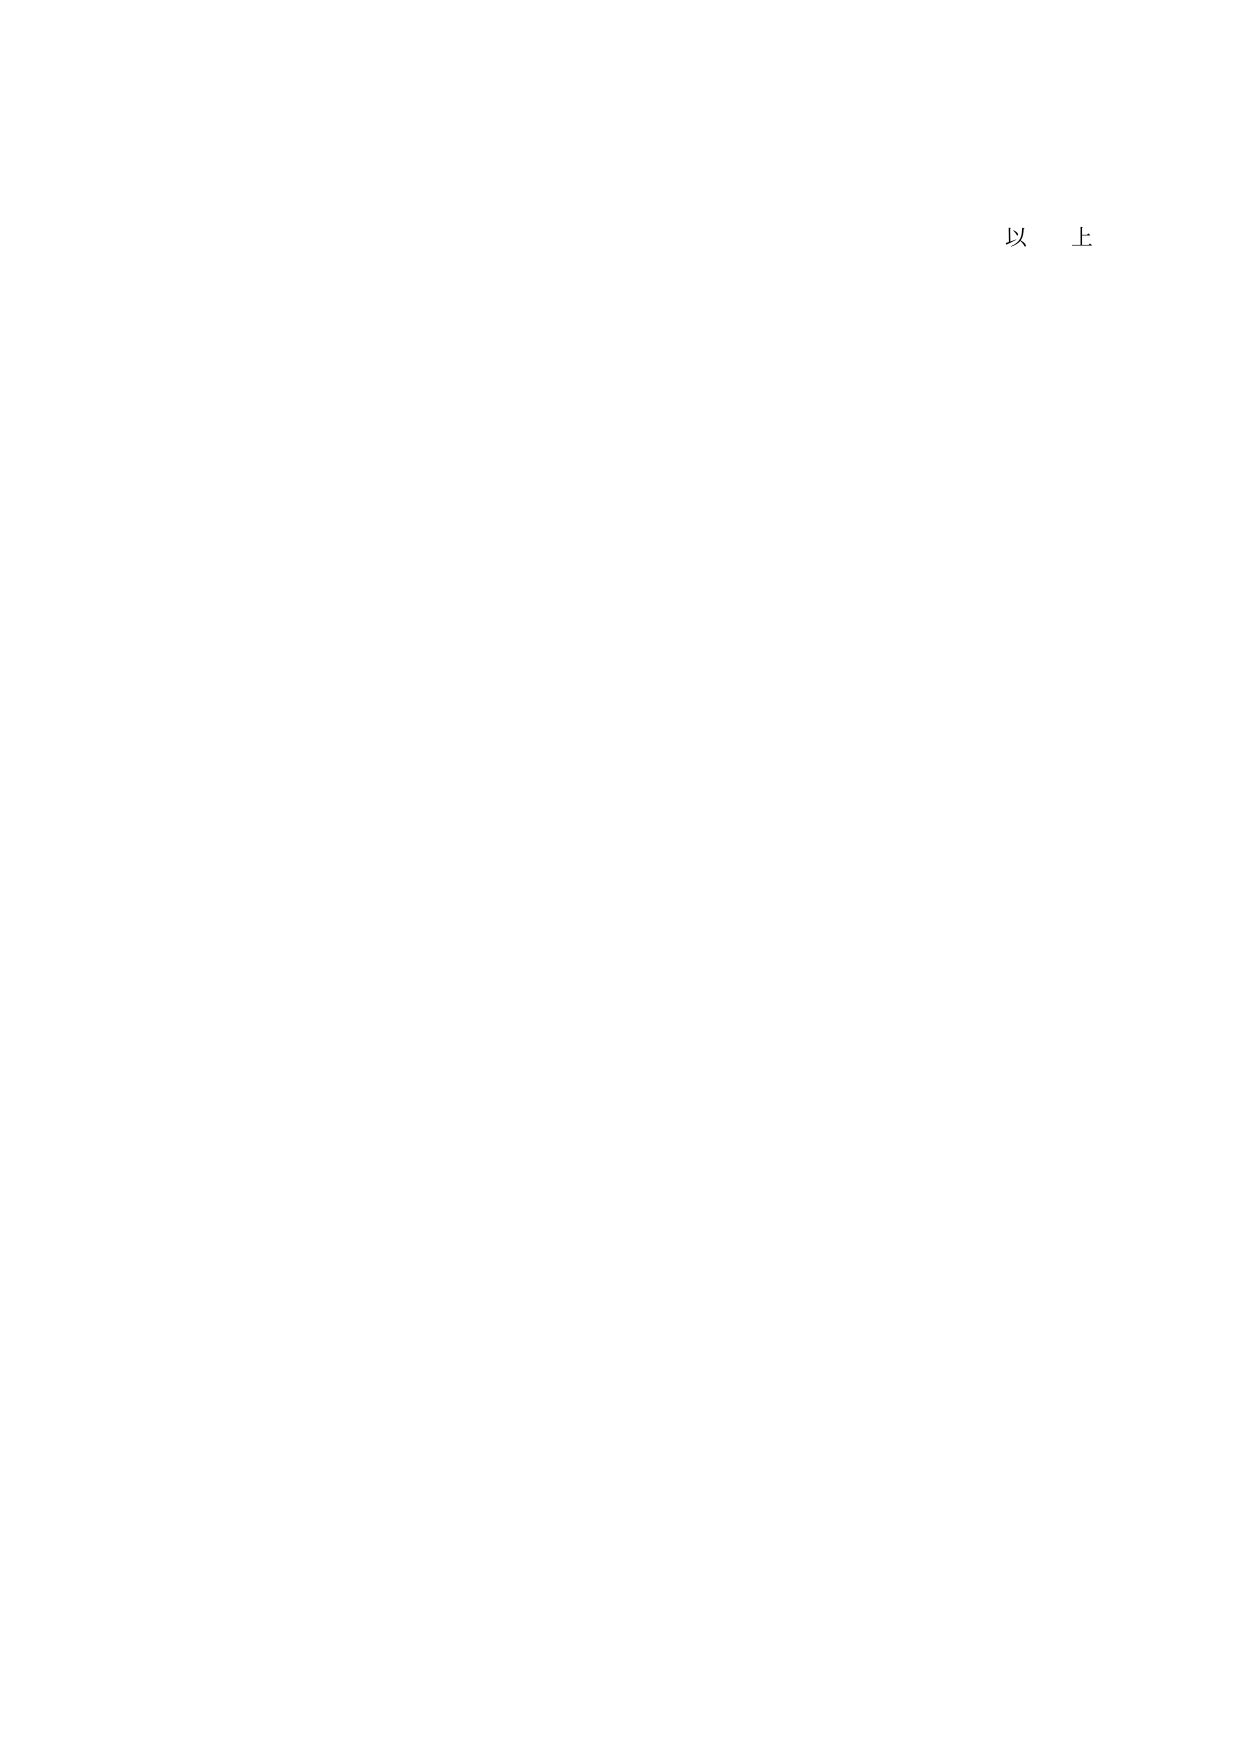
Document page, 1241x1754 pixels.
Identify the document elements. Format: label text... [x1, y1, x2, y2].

text 以 上 [148, 217, 1092, 254]
